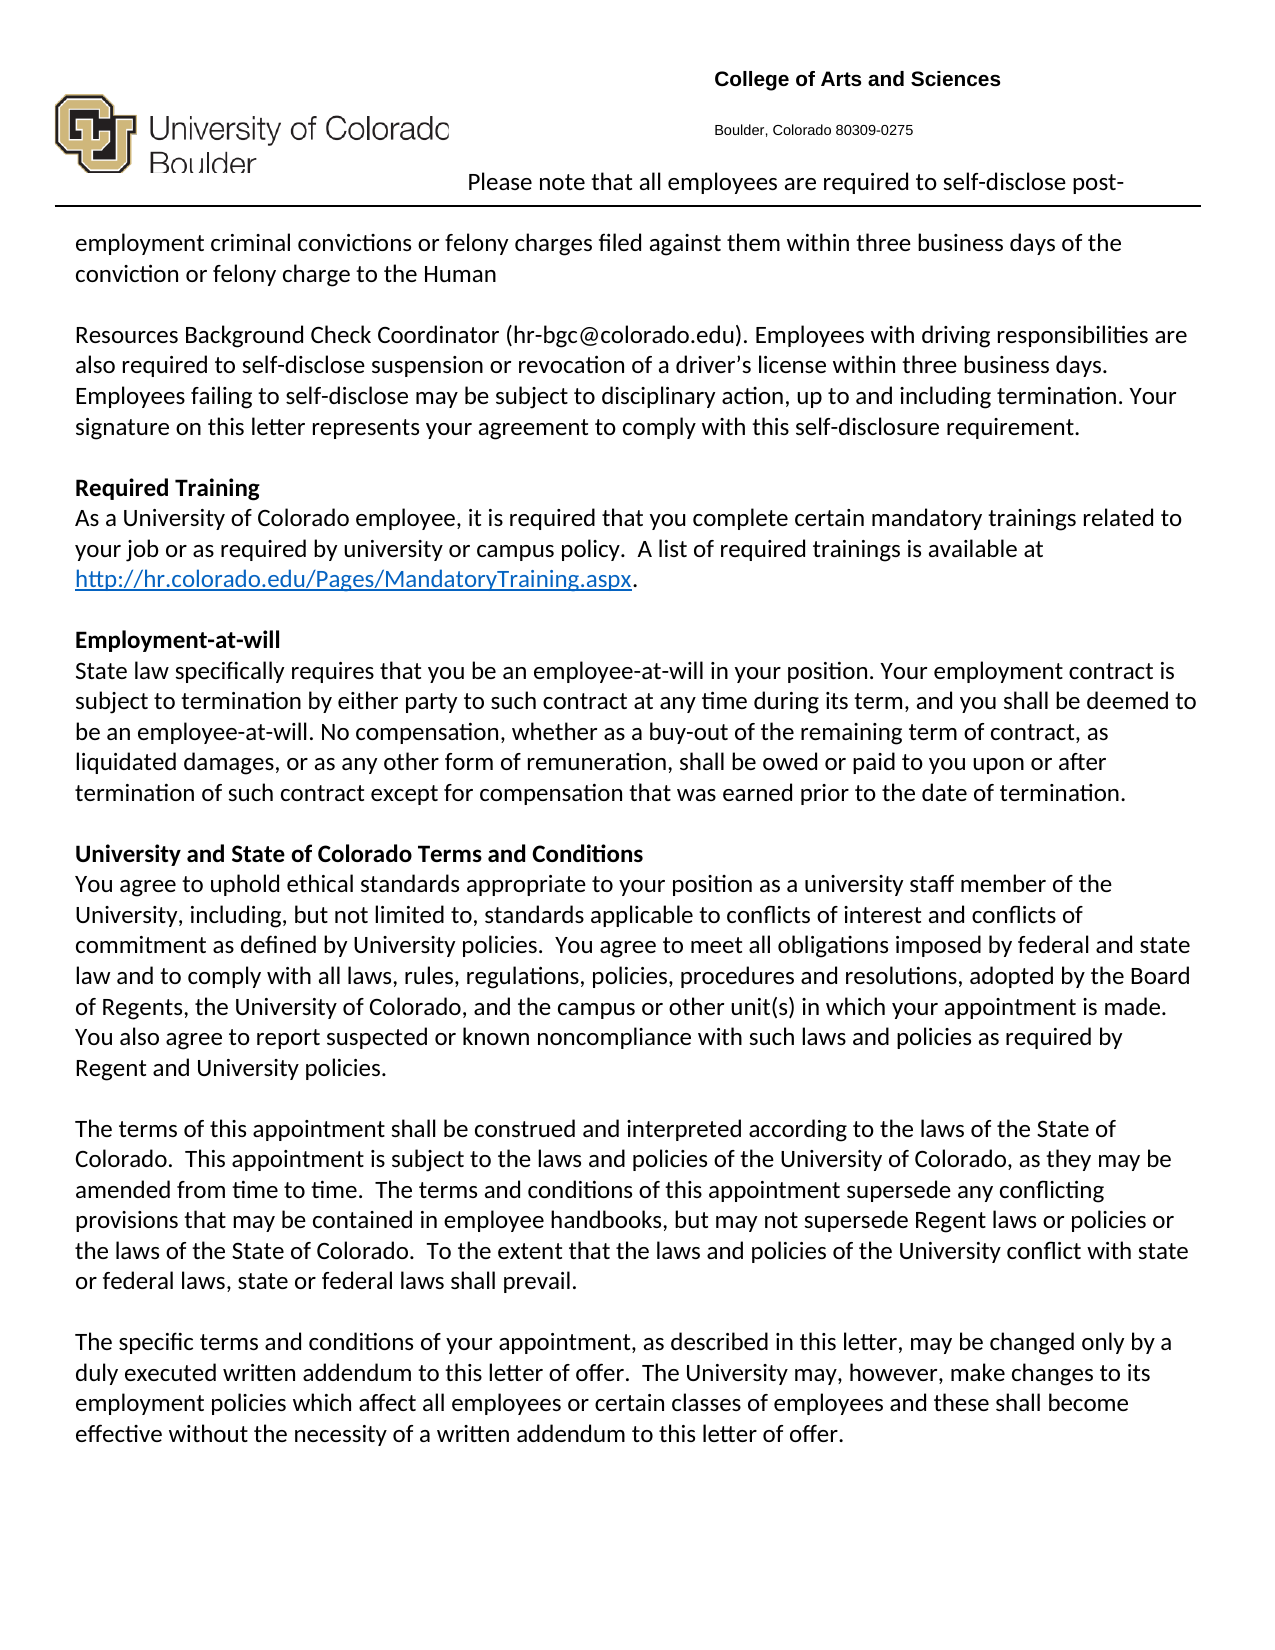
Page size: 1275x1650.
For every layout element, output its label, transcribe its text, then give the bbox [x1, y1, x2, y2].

text State law specifically requires that you be an employee-at-will in your position. Your employment contract is subject to termination by either party to such contract at any time during its term, and you shall be deemed to be an employee-at-will. No compensation, whether as a buy-out of the remaining term of contract, as liquidated damages, or as any other form of remuneration, shall be owed or paid to you upon or after termination of such contract except for compensation that was earned prior to the date of termination. [75, 655, 1200, 807]
text Resources Background Check Coordinator (hr-bgc@colorado.edu). Employees with driving responsibilities are also required to self-disclose suspension or revocation of a driver’s license within three business days. Employees failing to self-disclose may be subject to disciplinary action, up to and including termination. Your signature on this letter represents your agreement to comply with this self-disclosure requirement. [75, 319, 1200, 441]
text As a University of Colorado employee, it is required that you complete certain mandatory trainings related to your job or as required by university or campus policy. A list of required trainings is available at http://hr.colorado.edu/Pages/MandatoryTraining.aspx. [75, 502, 1200, 594]
text University and State of Colorado Terms and Conditions [75, 838, 1200, 868]
text Employment-at-will [75, 624, 1200, 655]
text You agree to uphold ethical standards appropriate to your position as a university staff member of the University, including, but not limited to, standards applicable to conflicts of interest and conflicts of commitment as defined by University policies. You agree to meet all obligations imposed by federal and state law and to comply with all laws, rules, regulations, policies, procedures and resolutions, adopted by the Board of Regents, the University of Colorado, and the campus or other unit(s) in which your appointment is made. You also agree to report suspected or known noncompliance with such laws and policies as required by Regent and University policies. [75, 868, 1200, 1082]
text The specific terms and conditions of your appointment, as described in this letter, may be changed only by a duly executed written addendum to this letter of offer. The University may, however, make changes to its employment policies which affect all employees or certain classes of employees and these shall become effective without the necessity of a written addendum to this letter of offer. [75, 1326, 1200, 1448]
text Please note that all employees are required to self-disclose post-employment criminal convictions or felony charges filed against them within three business days of the conviction or felony charge to the Human [75, 167, 1200, 289]
text Required Training [75, 472, 1200, 502]
text The terms of this appointment shall be construed and interpreted according to the laws of the State of Colorado. This appointment is subject to the laws and policies of the University of Colorado, as they may be amended from time to time. The terms and conditions of this appointment supersede any conflicting provisions that may be contained in employee handbooks, but may not supersede Regent laws or policies or the laws of the State of Colorado. To the extent that the laws and policies of the University conflict with state or federal laws, state or federal laws shall prevail. [75, 1113, 1200, 1296]
